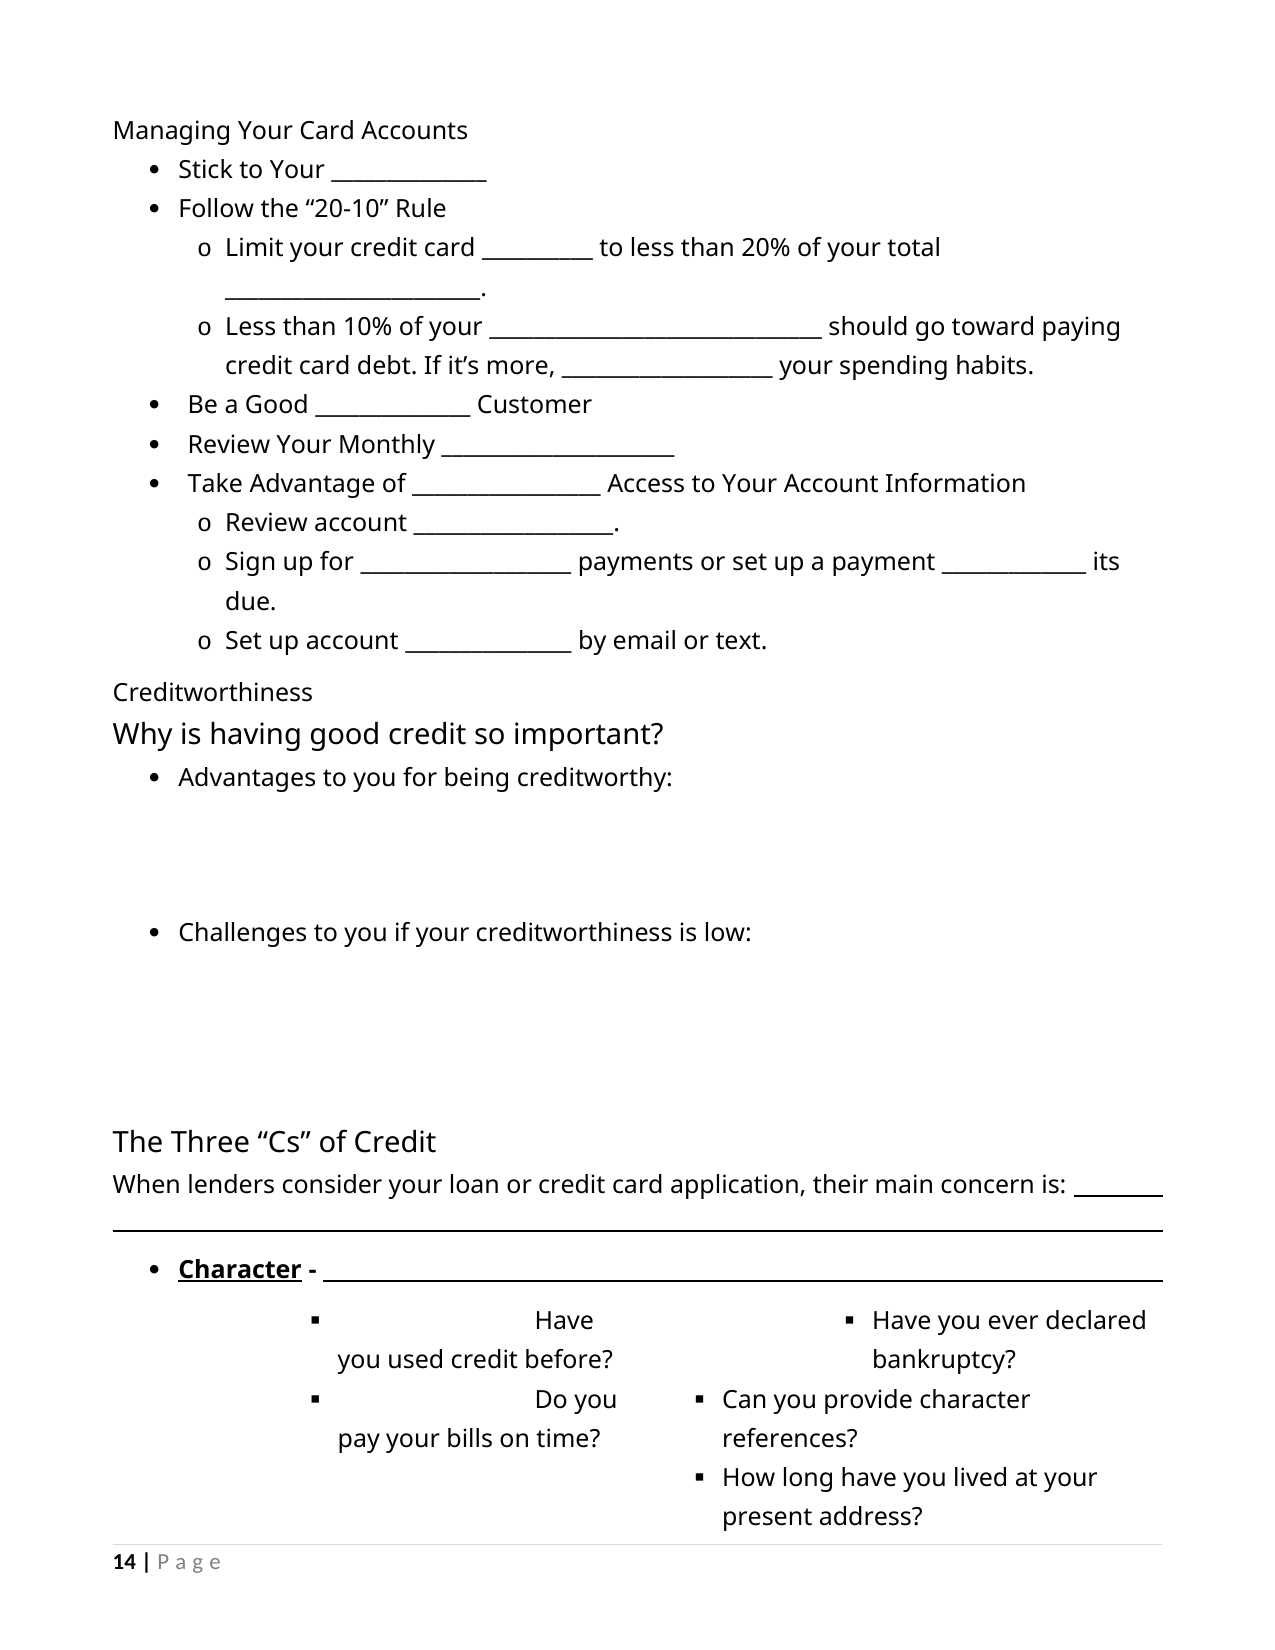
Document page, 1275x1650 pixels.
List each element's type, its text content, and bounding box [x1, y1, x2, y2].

list Do you pay your bills on time? [309, 1381, 628, 1454]
list Sign up for ___________________ payments or set up a payment _____________ its due. [197, 544, 1162, 617]
list Challenges to you if your creditworthiness is low: [150, 914, 1162, 948]
list Stick to Your ______________ [150, 152, 1162, 186]
list How long have you lived at your present address? [694, 1459, 1162, 1533]
text The Three “Cs” of Credit [112, 1121, 1162, 1161]
list Less than 10% of your ______________________________ should go toward paying credit card debt. If it’s more, ___________________ your spending habits. [197, 308, 1162, 382]
list Review Your Monthly _____________________ [150, 426, 1162, 460]
list Set up account _______________ by email or text. [197, 622, 1162, 657]
list Review account __________________. [197, 504, 1162, 539]
list Be a Good ______________ Customer [150, 387, 1162, 421]
text Why is having good credit so important? [112, 713, 1162, 753]
text Creditworthiness [112, 674, 1162, 708]
list Have you used credit before? [309, 1303, 628, 1376]
text Managing Your Card Accounts [112, 112, 1162, 147]
list Take Advantage of _________________ Access to Your Account Information [150, 465, 1162, 499]
list Follow the “20-10” Rule [150, 191, 1162, 225]
text When lenders consider your loan or credit card application, their main concern is: [112, 1166, 1162, 1201]
list Limit your credit card __________ to less than 20% of your total _______________________. [197, 230, 1162, 303]
list Have you ever declared bankruptcy? [844, 1303, 1162, 1376]
list Advantages to you for being creditworthy: [150, 759, 1162, 793]
list Character - [150, 1251, 1162, 1285]
list Can you provide character references? [694, 1381, 1162, 1454]
